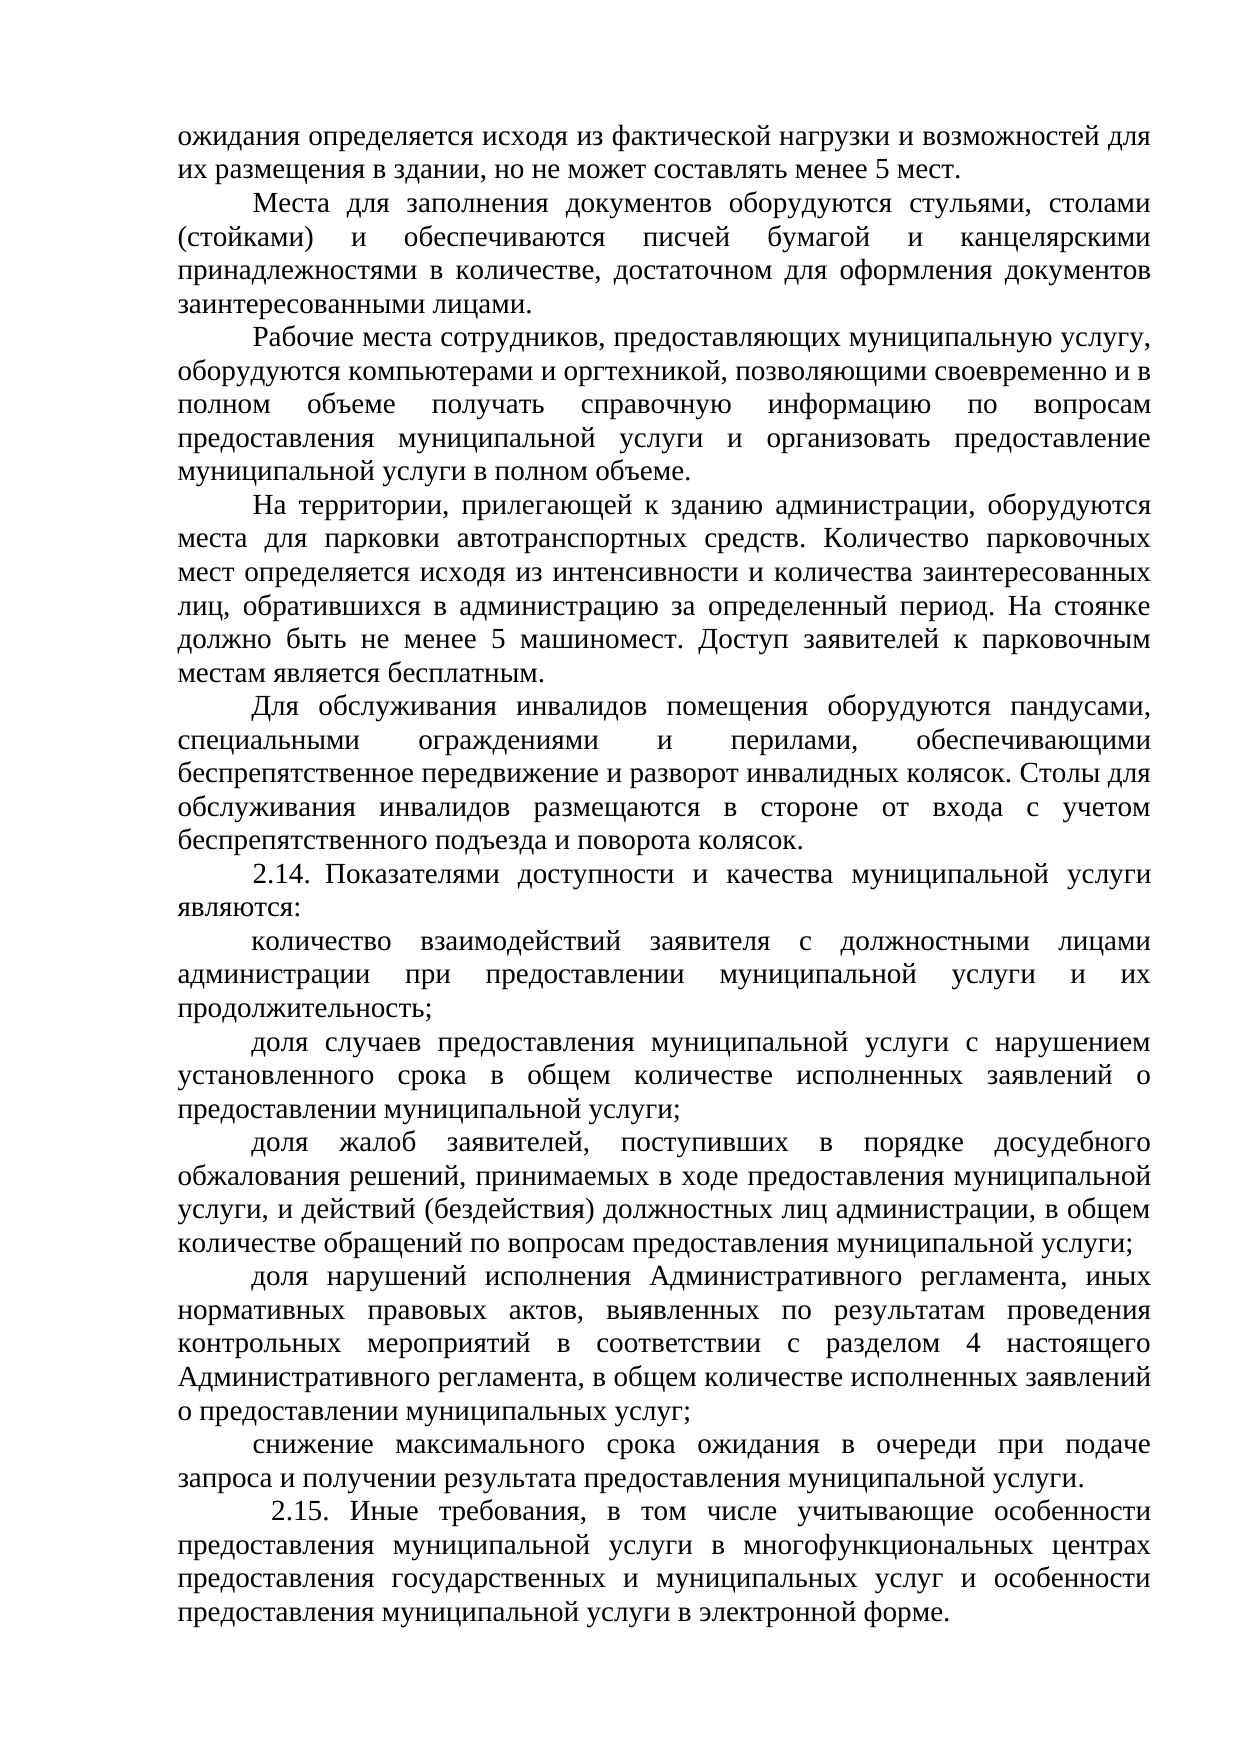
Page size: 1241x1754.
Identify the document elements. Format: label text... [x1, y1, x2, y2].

text На территории, прилегающей к зданию администрации, оборудуются места для парковки автотранспортных средств. Количество парковочных мест определяется исходя из интенсивности и количества заинтересованных лиц, обратившихся в администрацию за определенный период. На стоянке должно быть не менее 5 машиномест. Доступ заявителей к парковочным местам является бесплатным. [177, 487, 1152, 688]
text снижение максимального срока ожидания в очереди при подаче запроса и получении результата предоставления муниципальной услуги. [177, 1426, 1152, 1493]
text доля жалоб заявителей, поступивших в порядке досудебного обжалования решений, принимаемых в ходе предоставления муниципальной услуги, и действий (бездействия) должностных лиц администрации, в общем количестве обращений по вопросам предоставления муниципальной услуги; [177, 1124, 1152, 1258]
text доля нарушений исполнения Административного регламента, иных нормативных правовых актов, выявленных по результатам проведения контрольных мероприятий в соответствии с разделом 4 настоящего Административного регламента, в общем количестве исполненных заявлений о предоставлении муниципальных услуг; [177, 1258, 1152, 1426]
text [177, 118, 1152, 185]
text 2.14. Показателями доступности и качества муниципальной услуги являются: [177, 856, 1152, 923]
text количество взаимодействий заявителя с должностными лицами администрации при предоставлении муниципальной услуги и их продолжительность; [177, 923, 1152, 1024]
text Места для заполнения документов оборудуются стульями, столами (стойками) и обеспечиваются писчей бумагой и канцелярскими принадлежностями в количестве, достаточном для оформления документов заинтересованными лицами. [177, 185, 1152, 319]
text Рабочие места сотрудников, предоставляющих муниципальную услугу, оборудуются компьютерами и оргтехникой, позволяющими своевременно и в полном объеме получать справочную информацию по вопросам предоставления муниципальной услуги и организовать предоставление муниципальной услуги в полном объеме. [177, 319, 1152, 487]
text доля случаев предоставления муниципальной услуги с нарушением установленного срока в общем количестве исполненных заявлений о предоставлении муниципальной услуги; [177, 1024, 1152, 1124]
text Для обслуживания инвалидов помещения оборудуются пандусами, специальными ограждениями и перилами, обеспечивающими беспрепятственное передвижение и разворот инвалидных колясок. Столы для обслуживания инвалидов размещаются в стороне от входа с учетом беспрепятственного подъезда и поворота колясок. [177, 688, 1152, 856]
text 2.15. Иные требования, в том числе учитывающие особенности предоставления муниципальной услуги в многофункциональных центрах предоставления государственных и муниципальных услуг и особенности предоставления муниципальной услуги в электронной форме. [177, 1493, 1152, 1627]
